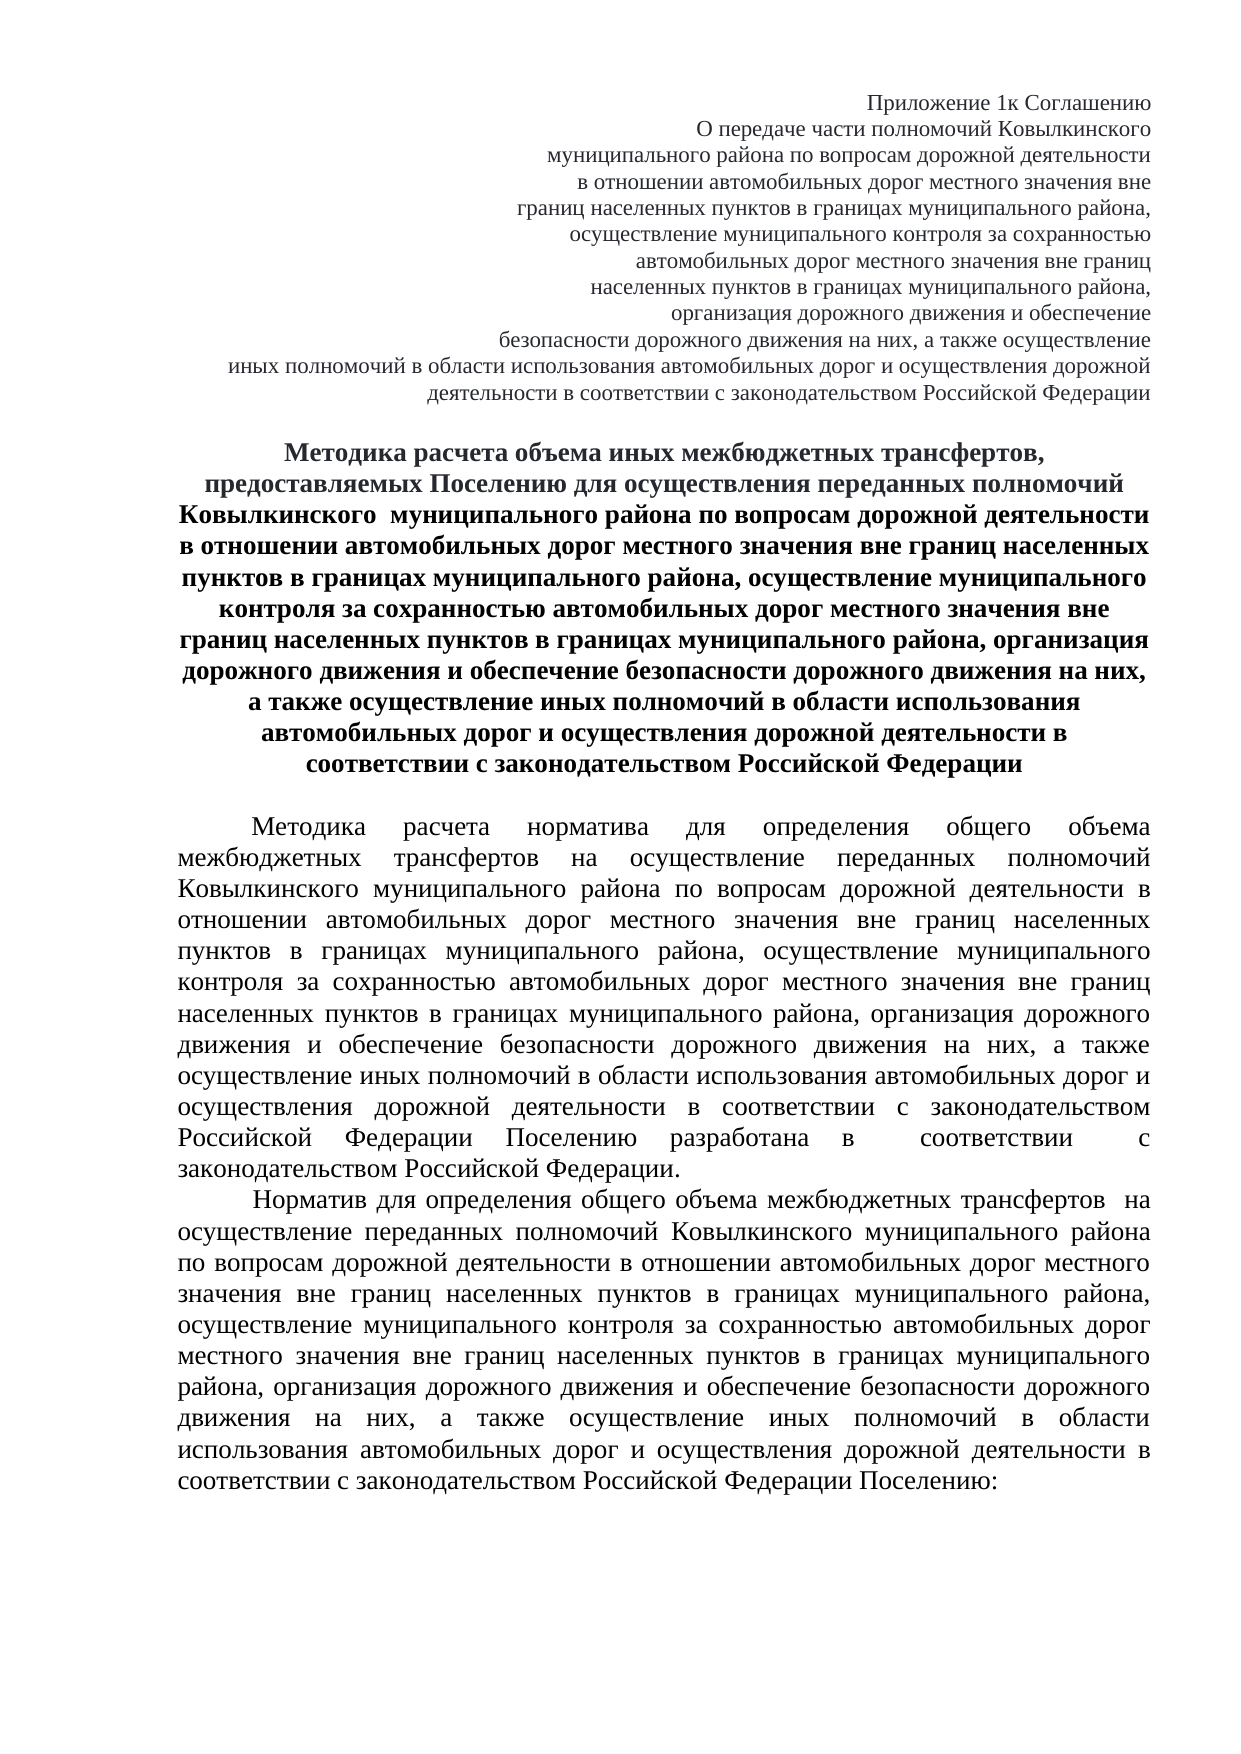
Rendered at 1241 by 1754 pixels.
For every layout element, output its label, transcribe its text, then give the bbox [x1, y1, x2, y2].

text Методика расчета норматива для определения общего объема межбюджетных трансфертов на осуществление переданных полномочий Ковылкинского муниципального района по вопросам дорожной деятельности в отношении автомобильных дорог местного значения вне границ населенных пунктов в границах муниципального района, осуществление муниципального контроля за сохранностью автомобильных дорог местного значения вне границ населенных пунктов в границах муниципального района, организация дорожного движения и обеспечение безопасности дорожного движения на них, а также осуществление иных полномочий в области использования автомобильных дорог и осуществления дорожной деятельности в соответствии с законодательством Российской Федерации Поселению разработана в соответствии с законодательством Российской Федерации. [177, 810, 1152, 1183]
text безопасности дорожного движения на них, а также осуществление [177, 326, 1152, 352]
text осуществление муниципального контроля за сохранностью [177, 220, 1152, 247]
text организация дорожного движения и обеспечение [177, 299, 1152, 326]
text Методика расчета объема иных межбюджетных трансфертов, предоставляемых Поселению для осуществления переданных полномочий Ковылкинского муниципального района по вопросам дорожной деятельности в отношении автомобильных дорог местного значения вне границ населенных пунктов в границах муниципального района, осуществление муниципального контроля за сохранностью автомобильных дорог местного значения вне границ населенных пунктов в границах муниципального района, организация дорожного движения и обеспечение безопасности дорожного движения на них, а также осуществление иных полномочий в области использования автомобильных дорог и осуществления дорожной деятельности в соответствии с законодательством Российской Федерации [177, 436, 1152, 779]
text О передаче части полномочий Ковылкинского [177, 115, 1152, 141]
text Приложение 1к Соглашению [177, 89, 1152, 115]
text границ населенных пунктов в границах муниципального района, [177, 194, 1152, 220]
text Норматив для определения общего объема межбюджетных трансфертов на осуществление переданных полномочий Ковылкинского муниципального района по вопросам дорожной деятельности в отношении автомобильных дорог местного значения вне границ населенных пунктов в границах муниципального района, осуществление муниципального контроля за сохранностью автомобильных дорог местного значения вне границ населенных пунктов в границах муниципального района, организация дорожного движения и обеспечение безопасности дорожного движения на них, а также осуществление иных полномочий в области использования автомобильных дорог и осуществления дорожной деятельности в соответствии с законодательством Российской Федерации Поселению: [177, 1183, 1152, 1495]
text населенных пунктов в границах муниципального района, [177, 273, 1152, 299]
text муниципального района по вопросам дорожной деятельности [177, 141, 1152, 168]
text иных полномочий в области использования автомобильных дорог и осуществления дорожной деятельности в соответствии с законодательством Российской Федерации [177, 352, 1152, 405]
text автомобильных дорог местного значения вне границ [177, 247, 1152, 273]
text в отношении автомобильных дорог местного значения вне [177, 168, 1152, 194]
